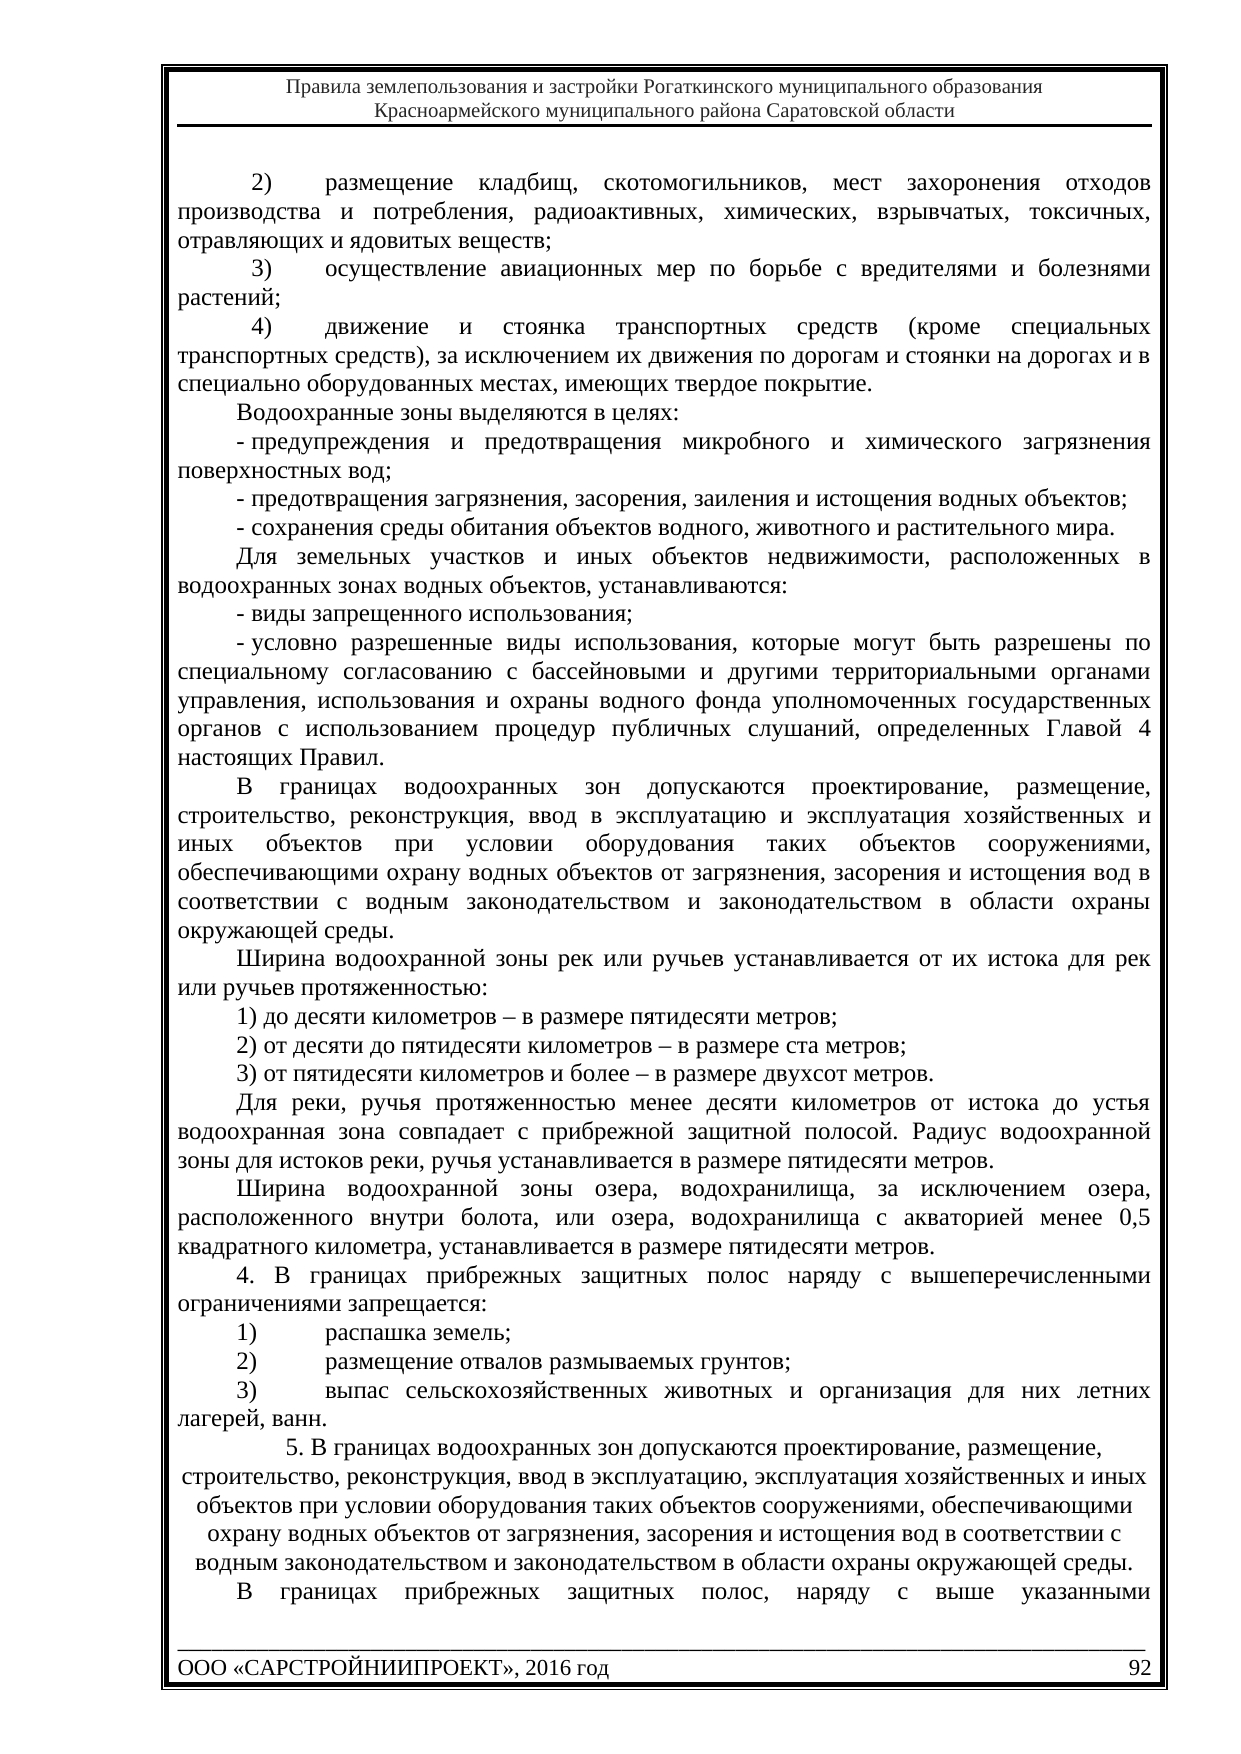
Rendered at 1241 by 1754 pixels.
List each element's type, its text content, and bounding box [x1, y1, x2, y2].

text Водоохранные зоны выделяются в целях: [177, 397, 1152, 426]
text 4) движение и стоянка транспортных средств (кроме специальных транспортных средств), за исключением их движения по дорогам и стоянки на дорогах и в специально оборудованных местах, имеющих твердое покрытие. [177, 311, 1152, 397]
text Ширина водоохранной зоны рек или ручьев устанавливается от их истока для рек или ручьев протяженностью: [177, 943, 1152, 1001]
text 1) распашка земель; [177, 1317, 1152, 1346]
text 3) от пятидесяти километров и более – в размере двухсот метров. [177, 1058, 1152, 1087]
text Ширина водоохранной зоны озера, водохранилища, за исключением озера, расположенного внутри болота, или озера, водохранилища с акваторией менее 0,5 квадратного километра, устанавливается в размере пятидесяти метров. [177, 1173, 1152, 1260]
text 1) до десяти километров – в размере пятидесяти метров; [177, 1001, 1152, 1030]
text 2) размещение отвалов размываемых грунтов; [177, 1346, 1152, 1375]
text 5. В границах водоохранных зон допускаются проектирование, размещение, строительство, реконструкция, ввод в эксплуатацию, эксплуатация хозяйственных и иных объектов при условии оборудования таких объектов сооружениями, обеспечивающими охрану водных объектов от загрязнения, засорения и истощения вод в соответствии с водным законодательством и законодательством в области охраны окружающей среды. [177, 1432, 1152, 1576]
list предупреждения и предотвращения микробного и химического загрязнения поверхностных вод; [177, 426, 1152, 483]
text 2) от десяти до пятидесяти километров – в размере ста метров; [177, 1030, 1152, 1058]
text В границах водоохранных зон допускаются проектирование, размещение, строительство, реконструкция, ввод в эксплуатацию и эксплуатация хозяйственных и иных объектов при условии оборудования таких объектов сооружениями, обеспечивающими охрану водных объектов от загрязнения, засорения и истощения вод в соответствии с водным законодательством и законодательством в области охраны окружающей среды. [177, 771, 1152, 943]
list условно разрешенные виды использования, которые могут быть разрешены по специальному согласованию с бассейновыми и другими территориальными органами управления, использования и охраны водного фонда уполномоченных государственных органов с использованием процедур публичных слушаний, определенных Главой 4 настоящих Правил. [177, 627, 1152, 771]
list виды запрещенного использования; [177, 598, 1152, 627]
text Для земельных участков и иных объектов недвижимости, расположенных в водоохранных зонах водных объектов, устанавливаются: [177, 541, 1152, 598]
list предотвращения загрязнения, засорения, заиления и истощения водных объектов; [177, 483, 1152, 512]
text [177, 1576, 1152, 1605]
text 3) выпас сельскохозяйственных животных и организация для них летних лагерей, ванн. [177, 1375, 1152, 1432]
text 2) размещение кладбищ, скотомогильников, мест захоронения отходов производства и потребления, радиоактивных, химических, взрывчатых, токсичных, отравляющих и ядовитых веществ; [177, 167, 1152, 253]
text 4. В границах прибрежных защитных полос наряду с вышеперечисленными ограничениями запрещается: [177, 1260, 1152, 1317]
list сохранения среды обитания объектов водного, животного и растительного мира. [177, 512, 1152, 541]
text 3) осуществление авиационных мер по борьбе с вредителями и болезнями растений; [177, 253, 1152, 311]
text Для реки, ручья протяженностью менее десяти километров от истока до устья водоохранная зона совпадает с прибрежной защитной полосой. Радиус водоохранной зоны для истоков реки, ручья устанавливается в размере пятидесяти метров. [177, 1087, 1152, 1173]
